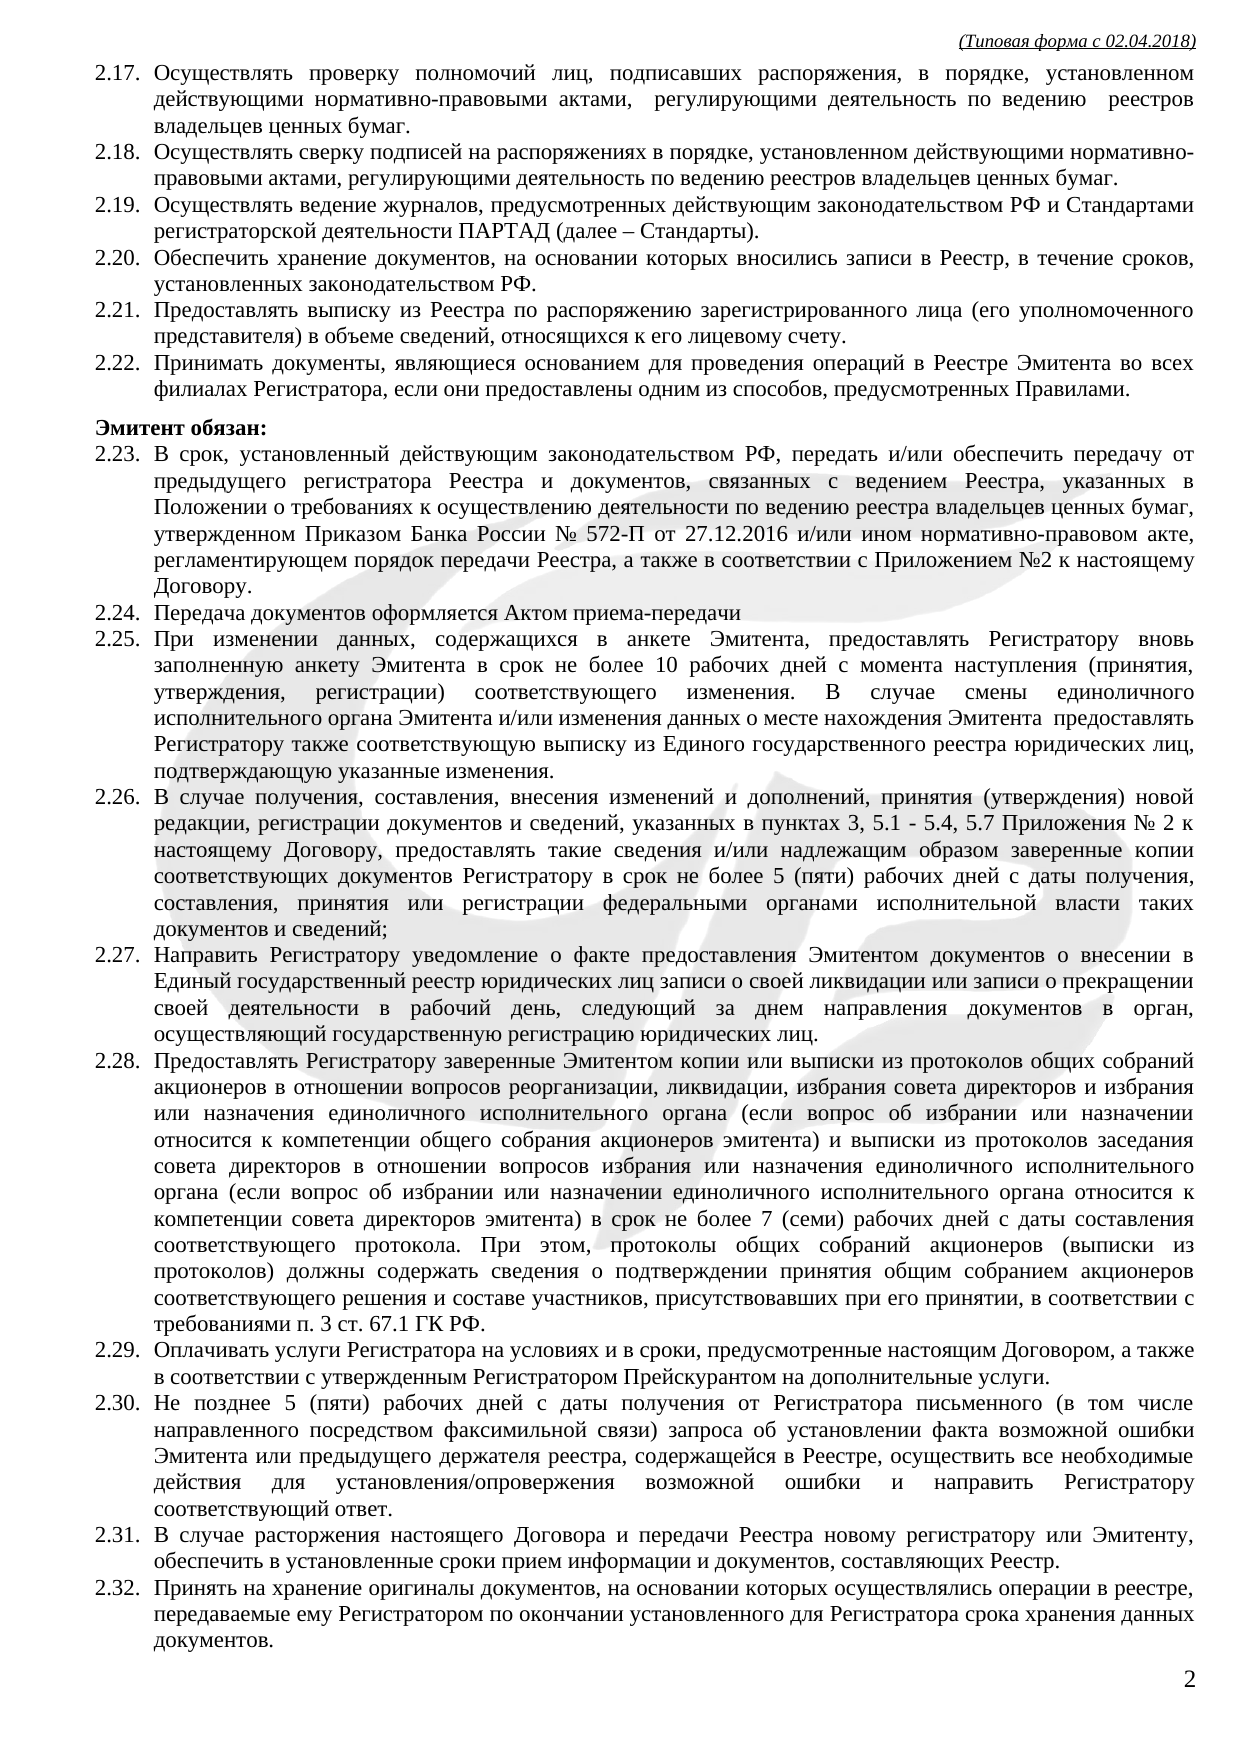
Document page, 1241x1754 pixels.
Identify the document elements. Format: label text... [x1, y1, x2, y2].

list Принять на хранение оригиналы документов, на основании которых осуществлялись операции в реестре, передаваемые ему Регистратором по окончании установленного для Регистратора срока хранения данных документов. [94, 1574, 1196, 1653]
list Обеспечить хранение документов, на основании которых вносились записи в Реестр, в течение сроков, установленных законодательством РФ. [94, 243, 1196, 296]
list В случае расторжения настоящего Договора и передачи Реестра новому регистратору или Эмитенту, обеспечить в установленные сроки прием информации и документов, составляющих Реестр. [94, 1521, 1196, 1574]
list Предоставлять выписку из Реестра по распоряжению зарегистрированного лица (его уполномоченного представителя) в объеме сведений, относящихся к его лицевому счету. [94, 296, 1196, 349]
list Направить Регистратору уведомление о факте предоставления Эмитентом документов о внесении в Единый государственный реестр юридических лиц записи о своей ликвидации или записи о прекращении своей деятельности в рабочий день, следующий за днем направления документов в орган, осуществляющий государственную регистрацию юридических лиц. [94, 941, 1196, 1047]
list Принимать документы, являющиеся основанием для проведения операций в Реестре Эмитента во всех филиалах Регистратора, если они предоставлены одним из способов, предусмотренных Правилами. [94, 349, 1196, 402]
list Осуществлять сверку подписей на распоряжениях в порядке, установленном действующими нормативно-правовыми актами, регулирующими деятельность по ведению реестров владельцев ценных бумаг. [94, 138, 1196, 191]
list Не позднее 5 (пяти) рабочих дней с даты получения от Регистратора письменного (в том числе направленного посредством факсимильной связи) запроса об установлении факта возможной ошибки Эмитента или предыдущего держателя реестра, содержащейся в Реестре, осуществить все необходимые действия для установления/опровержения возможной ошибки и направить Регистратору соответствующий ответ. [94, 1389, 1196, 1521]
list При изменении данных, содержащихся в анкете Эмитента, предоставлять Регистратору вновь заполненную анкету Эмитента в срок не более 10 рабочих дней с момента наступления (принятия, утверждения, регистрации) соответствующего изменения. В случае смены единоличного исполнительного органа Эмитента и/или изменения данных о месте нахождения Эмитента предоставлять Регистратору также соответствующую выписку из Единого государственного реестра юридических лиц, подтверждающую указанные изменения. [94, 625, 1196, 783]
list Оплачивать услуги Регистратора на условиях и в сроки, предусмотренные настоящим Договором, а также в соответствии с утвержденным Регистратором Прейскурантом на дополнительные услуги. [94, 1337, 1196, 1389]
list Предоставлять Регистратору заверенные Эмитентом копии или выписки из протоколов общих собраний акционеров в отношении вопросов реорганизации, ликвидации, избрания совета директоров и избрания или назначения единоличного исполнительного органа (если вопрос об избрании или назначении относится к компетенции общего собрания акционеров эмитента) и выписки из протоколов заседания совета директоров в отношении вопросов избрания или назначения единоличного исполнительного органа (если вопрос об избрании или назначении единоличного исполнительного органа относится к компетенции совета директоров эмитента) в срок не более 7 (семи) рабочих дней с даты составления соответствующего протокола. При этом, протоколы общих собраний акционеров (выписки из протоколов) должны содержать сведения о подтверждении принятия общим собранием акционеров соответствующего решения и составе участников, присутствовавших при его принятии, в соответствии с требованиями п. 3 ст. 67.1 ГК РФ. [94, 1047, 1196, 1337]
list В срок, установленный действующим законодательством РФ, передать и/или обеспечить передачу от предыдущего регистратора Реестра и документов, связанных с ведением Реестра, указанных в Положении о требованиях к осуществлению деятельности по ведению реестра владельцев ценных бумаг, утвержденном Приказом Банка России № 572-П от 27.12.2016 и/или ином нормативно-правовом акте, регламентирующем порядок передачи Реестра, а также в соответствии с Приложением №2 к настоящему Договору. [94, 441, 1196, 599]
list Передача документов оформляется Актом приема-передачи [94, 599, 1196, 625]
list Осуществлять ведение журналов, предусмотренных действующим законодательством РФ и Стандартами регистраторской деятельности ПАРТАД (далее – Стандарты). [94, 191, 1196, 243]
list В случае получения, составления, внесения изменений и дополнений, принятия (утверждения) новой редакции, регистрации документов и сведений, указанных в пунктах 3, 5.1 - 5.4, 5.7 Приложения № 2 к настоящему Договору, предоставлять такие сведения и/или надлежащим образом заверенные копии соответствующих документов Регистратору в срок не более 5 (пяти) рабочих дней с даты получения, составления, принятия или регистрации федеральными органами исполнительной власти таких документов и сведений; [94, 783, 1196, 941]
list Эмитент обязан: [94, 414, 1226, 441]
list Осуществлять проверку полномочий лиц, подписавших распоряжения, в порядке, установленном действующими нормативно-правовыми актами, регулирующими деятельность по ведению реестров владельцев ценных бумаг. [94, 59, 1196, 138]
